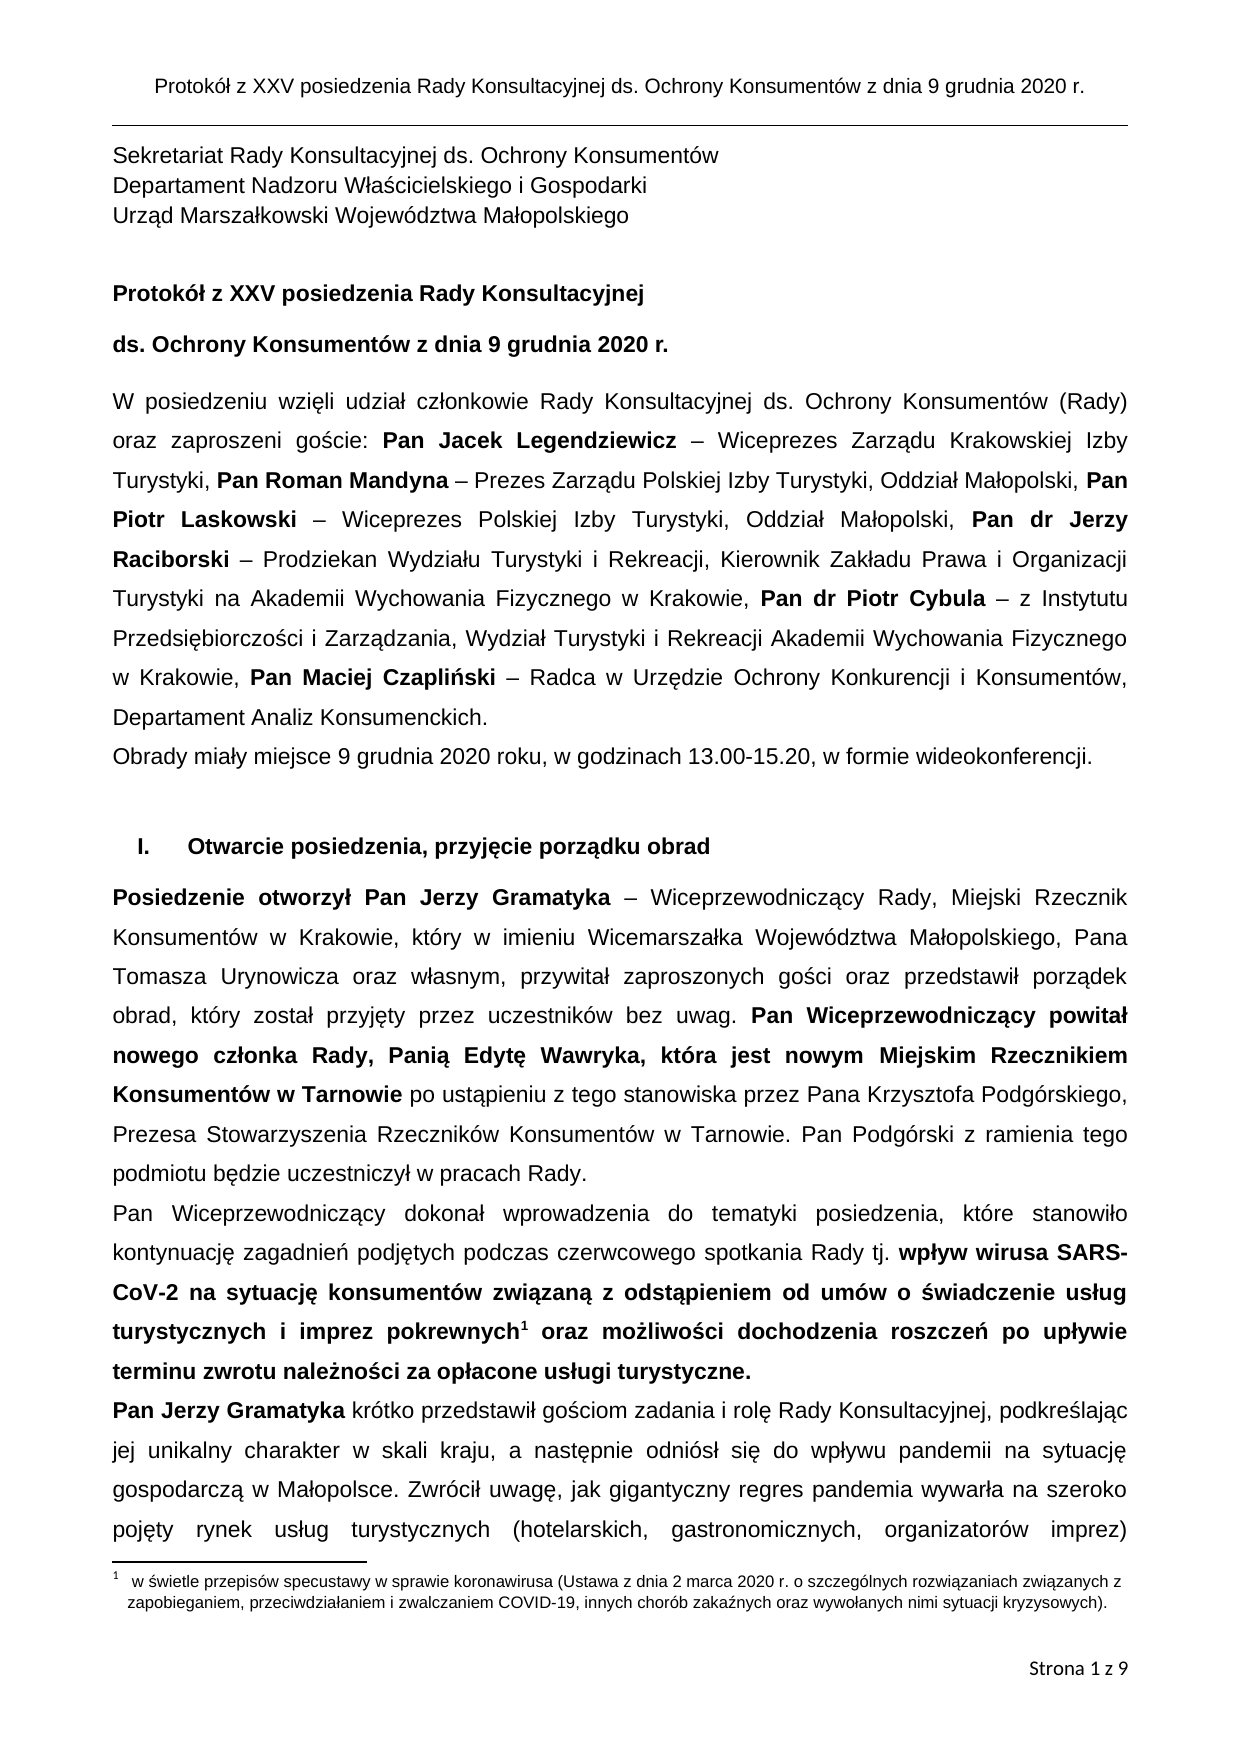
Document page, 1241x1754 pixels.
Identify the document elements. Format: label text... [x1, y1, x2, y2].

subtitle ds. Ochrony Konsumentów z dnia 9 grudnia 2020 r. [112, 331, 1128, 358]
list Departament Nadzoru Właścicielskiego i Gospodarki [112, 172, 1128, 198]
list W posiedzeniu wzięli udział członkowie Rady Konsultacyjnej ds. Ochrony Konsumentów (Rady) oraz zaproszeni goście: Pan Jacek Legendziewicz – Wiceprezes Zarządu Krakowskiej Izby Turystyki, Pan Roman Mandyna – Prezes Zarządu Polskiej Izby Turystyki, Oddział Małopolski, Pan Piotr Laskowski – Wiceprezes Polskiej Izby Turystyki, Oddział Małopolski, Pan dr Jerzy Raciborski – Prodziekan Wydziału Turystyki i Rekreacji, Kierownik Zakładu Prawa i Organizacji Turystyki na Akademii Wychowania Fizycznego w Krakowie, Pan dr Piotr Cybula – z Instytutu Przedsiębiorczości i Zarządzania, Wydział Turystyki i Rekreacji Akademii Wychowania Fizycznego w Krakowie, Pan Maciej Czapliński – Radca w Urzędzie Ochrony Konkurencji i Konsumentów, Departament Analiz Konsumenckich. [112, 388, 1128, 730]
subtitle Otwarcie posiedzenia, przyjęcie porządku obrad [150, 833, 1128, 859]
list Sekretariat Rady Konsultacyjnej ds. Ochrony Konsumentów [112, 142, 1128, 168]
subtitle Protokół z XXV posiedzenia Rady Konsultacyjnej [112, 280, 1128, 306]
list Urząd Marszałkowski Województwa Małopolskiego [112, 202, 1128, 228]
text Posiedzenie otworzył Pan Jerzy Gramatyka – Wiceprzewodniczący Rady, Miejski Rzecznik Konsumentów w Krakowie, który w imieniu Wicemarszałka Województwa Małopolskiego, Pana Tomasza Urynowicza oraz własnym, przywitał zaproszonych gości oraz przedstawił porządek obrad, który został przyjęty przez uczestników bez uwag. Pan Wiceprzewodniczący powitał nowego członka Rady, Panią Edytę Wawryka, która jest nowym Miejskim Rzecznikiem Konsumentów w Tarnowie po ustąpieniu z tego stanowiska przez Pana Krzysztofa Podgórskiego, Prezesa Stowarzyszenia Rzeczników Konsumentów w Tarnowie. Pan Podgórski z ramienia tego podmiotu będzie uczestniczył w pracach Rady. [112, 884, 1128, 1187]
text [112, 1397, 1128, 1542]
list Obrady miały miejsce 9 grudnia 2020 roku, w godzinach 13.00-15.20, w formie wideokonferencji. [112, 743, 1128, 769]
text Pan Wiceprzewodniczący dokonał wprowadzenia do tematyki posiedzenia, które stanowiło kontynuację zagadnień podjętych podczas czerwcowego spotkania Rady tj. wpływ wirusa SARS-CoV-2 na sytuację konsumentów związaną z odstąpieniem od umów o świadczenie usług turystycznych i imprez pokrewnych oraz możliwości dochodzenia roszczeń po upływie terminu zwrotu należności za opłacone usługi turystyczne. [112, 1200, 1128, 1384]
